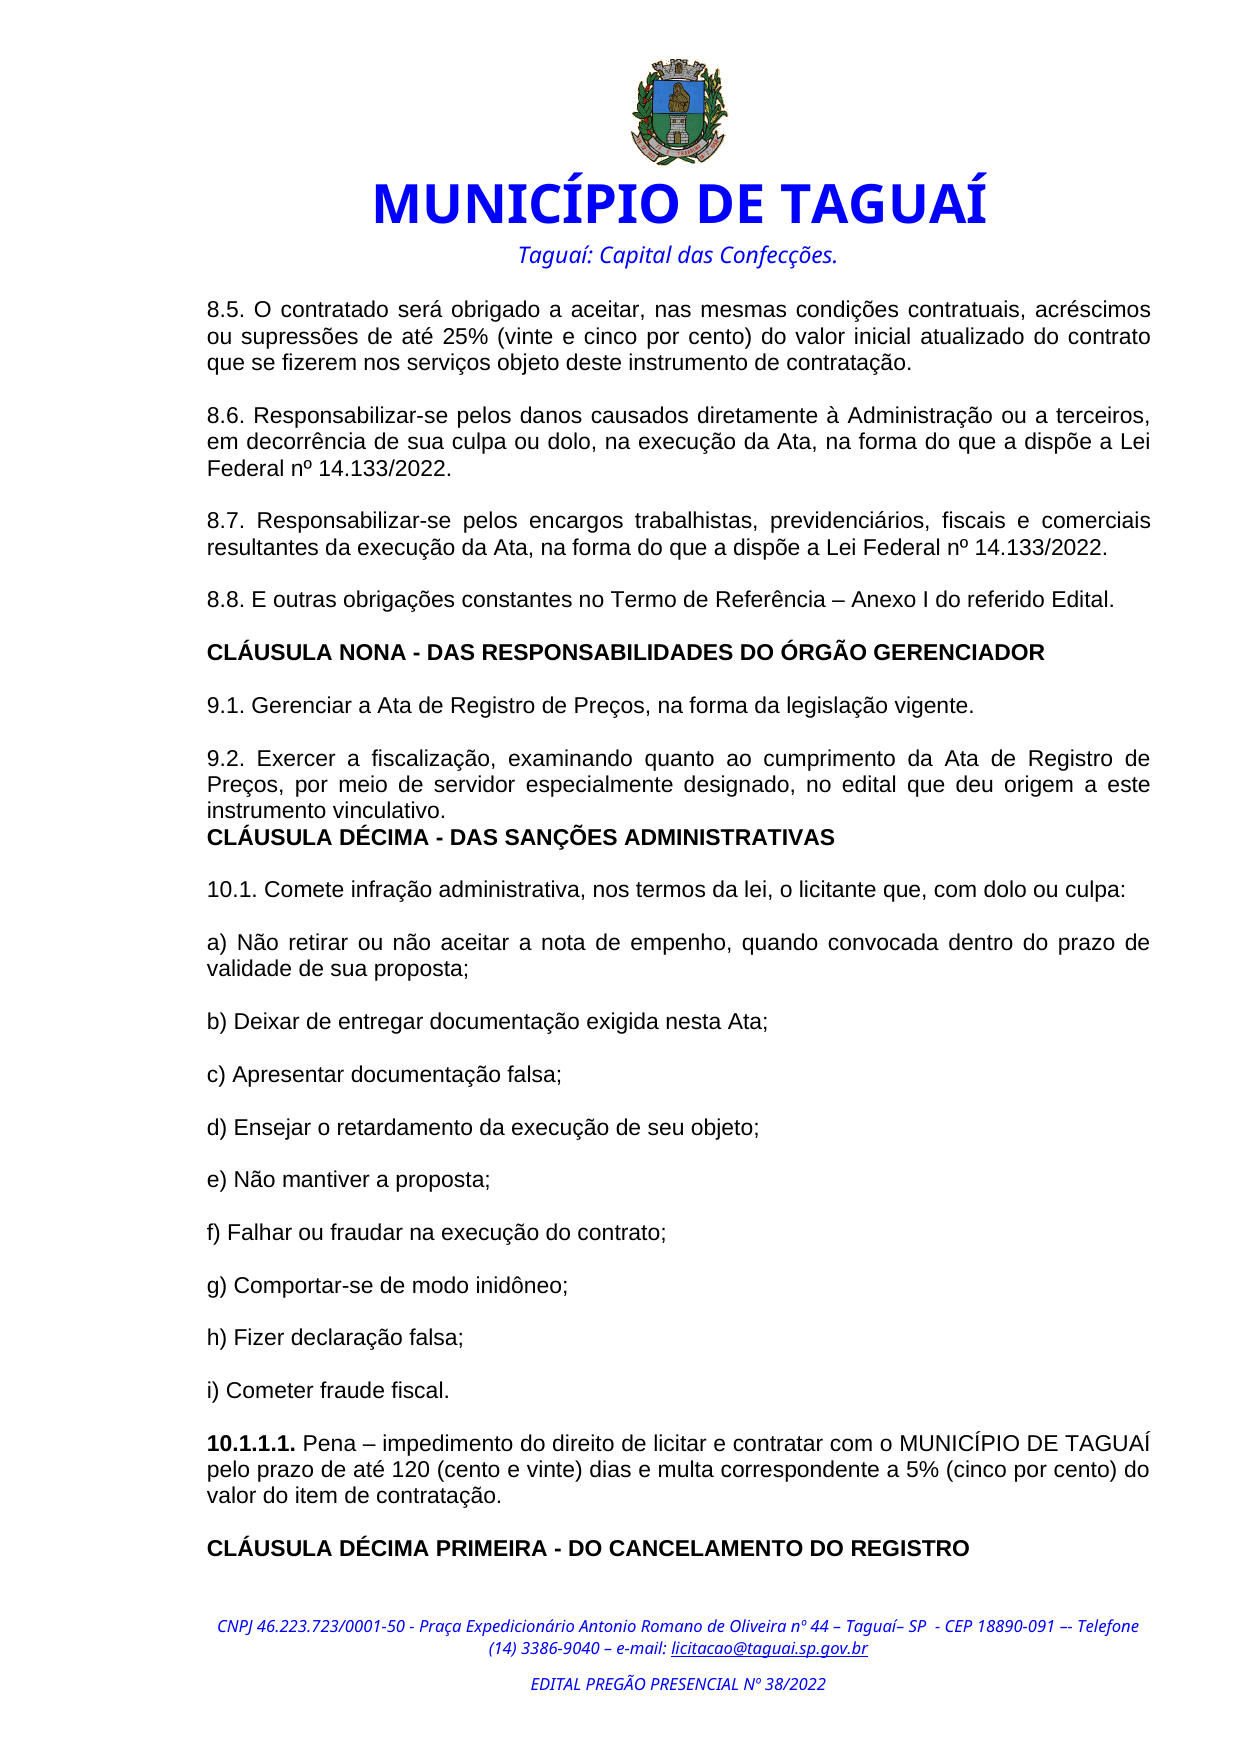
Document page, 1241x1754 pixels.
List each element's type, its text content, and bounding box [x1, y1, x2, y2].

text g) Comportar-se de modo inidôneo; [207, 1272, 1152, 1298]
text 8.5. O contratado será obrigado a aceitar, nas mesmas condições contratuais, acréscimos ou supressões de até 25% (vinte e cinco por cento) do valor inicial atualizado do contrato que se fizerem nos serviços objeto deste instrumento de contratação. [207, 296, 1152, 376]
text d) Ensejar o retardamento da execução de seu objeto; [207, 1113, 1152, 1140]
text c) Apresentar documentação falsa; [207, 1061, 1152, 1087]
text e) Não mantiver a proposta; [207, 1166, 1152, 1192]
text 8.8. E outras obrigações constantes no Termo de Referência – Anexo I do referido Edital. [207, 586, 1152, 613]
text h) Fizer declaração falsa; [207, 1324, 1152, 1351]
text 10.1.1.1. Pena – impedimento do direito de licitar e contratar com o MUNICÍPIO DE TAGUAÍ pelo prazo de até 120 (cento e vinte) dias e multa correspondente a 5% (cinco por cento) do valor do item de contratação. [207, 1430, 1152, 1509]
text 8.6. Responsabilizar-se pelos danos causados diretamente à Administração ou a terceiros, em decorrência de sua culpa ou dolo, na execução da Ata, na forma do que a dispõe a Lei Federal nº 14.133/2022. [207, 402, 1152, 481]
text CLÁUSULA NONA - DAS RESPONSABILIDADES DO ÓRGÃO GERENCIADOR [207, 639, 1152, 665]
text i) Cometer fraude fiscal. [207, 1377, 1152, 1403]
text CLÁUSULA DÉCIMA PRIMEIRA - DO CANCELAMENTO DO REGISTRO [207, 1535, 1152, 1561]
text 9.2. Exercer a fiscalização, examinando quanto ao cumprimento da Ata de Registro de Preços, por meio de servidor especialmente designado, no edital que deu origem a este instrumento vinculativo. [207, 744, 1152, 823]
text 8.7. Responsabilizar-se pelos encargos trabalhistas, previdenciários, fiscais e comerciais resultantes da execução da Ata, na forma do que a dispõe a Lei Federal nº 14.133/2022. [207, 507, 1152, 560]
text 9.1. Gerenciar a Ata de Registro de Preços, na forma da legislação vigente. [207, 692, 1152, 718]
text b) Deixar de entregar documentação exigida nesta Ata; [207, 1008, 1152, 1034]
text a) Não retirar ou não aceitar a nota de empenho, quando convocada dentro do prazo de validade de sua proposta; [207, 929, 1152, 982]
text CLÁUSULA DÉCIMA - DAS SANÇÕES ADMINISTRATIVAS [207, 823, 1152, 850]
text f) Falhar ou fraudar na execução do contrato; [207, 1219, 1152, 1245]
text 10.1. Comete infração administrativa, nos termos da lei, o licitante que, com dolo ou culpa: [207, 876, 1152, 903]
